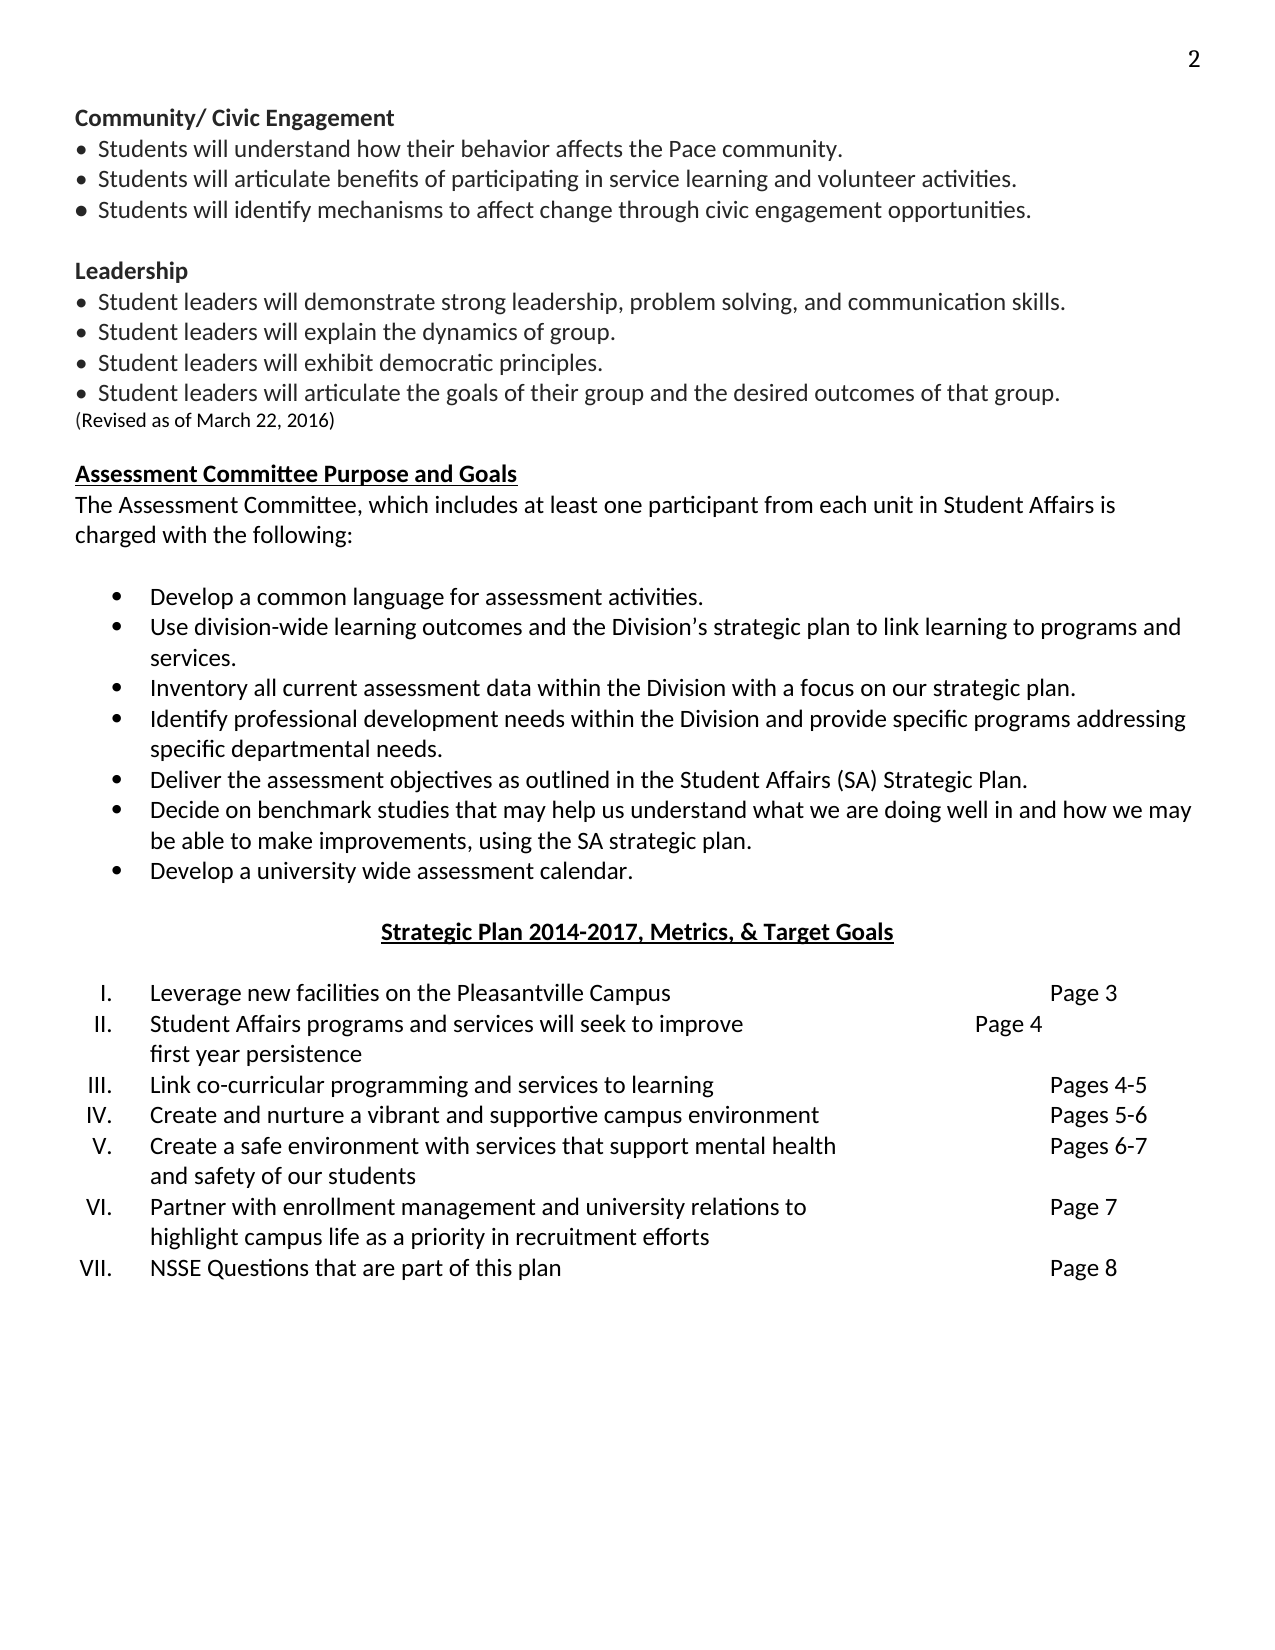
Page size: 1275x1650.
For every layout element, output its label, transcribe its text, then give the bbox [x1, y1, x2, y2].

text Assessment Committee Purpose and Goals [75, 458, 1200, 489]
list Create and nurture a vibrant and supportive campus environment Pages 5-6 [112, 1099, 1200, 1130]
list Student leaders will demonstrate strong leadership, problem solving, and communication skills. [75, 286, 1200, 316]
list Leverage new facilities on the Pleasantville Campus Page 3 [112, 977, 1200, 1008]
list first year persistence [150, 1038, 1200, 1069]
list Inventory all current assessment data within the Division with a focus on our strategic plan. [112, 672, 1200, 703]
list Develop a common language for assessment activities. [112, 581, 1200, 611]
list Identify professional development needs within the Division and provide specific programs addressing specific departmental needs. [112, 703, 1200, 764]
text Strategic Plan 2014-2017, Metrics, & Target Goals [75, 916, 1200, 947]
list Decide on benchmark studies that may help us understand what we are doing well in and how we may be able to make improvements, using the SA strategic plan. [112, 794, 1200, 855]
list and safety of our students [150, 1161, 1200, 1191]
list Deliver the assessment objectives as outlined in the Student Affairs (SA) Strategic Plan. [112, 764, 1200, 794]
list NSSE Questions that are part of this plan Page 8 [112, 1252, 1200, 1283]
list Students will identify mechanisms to affect change through civic engagement opportunities. [75, 194, 1200, 224]
list Student leaders will articulate the goals of their group and the desired outcomes of that group. [75, 377, 1200, 408]
list Students will understand how their behavior affects the Pace community. [75, 133, 1200, 163]
list Use division-wide learning outcomes and the Division’s strategic plan to link learning to programs and services. [112, 611, 1200, 672]
text Community/ Civic Engagement [75, 102, 1200, 133]
list Partner with enrollment management and university relations to Page 7 [112, 1191, 1200, 1222]
list highlight campus life as a priority in recruitment efforts [150, 1222, 1200, 1252]
list Student Affairs programs and services will seek to improve Page 4 [112, 1008, 1200, 1038]
text (Revised as of March 22, 2016) [75, 408, 1200, 433]
text Leadership [75, 255, 1200, 286]
text The Assessment Committee, which includes at least one participant from each unit in Student Affairs is charged with the following: [75, 489, 1200, 550]
list Link co-curricular programming and services to learning Pages 4-5 [112, 1069, 1200, 1099]
list Students will articulate benefits of participating in service learning and volunteer activities. [75, 163, 1200, 194]
list Student leaders will explain the dynamics of group. [75, 316, 1200, 347]
list Develop a university wide assessment calendar. [112, 855, 1200, 886]
list Create a safe environment with services that support mental health Pages 6-7 [112, 1130, 1200, 1161]
list Student leaders will exhibit democratic principles. [75, 347, 1200, 377]
